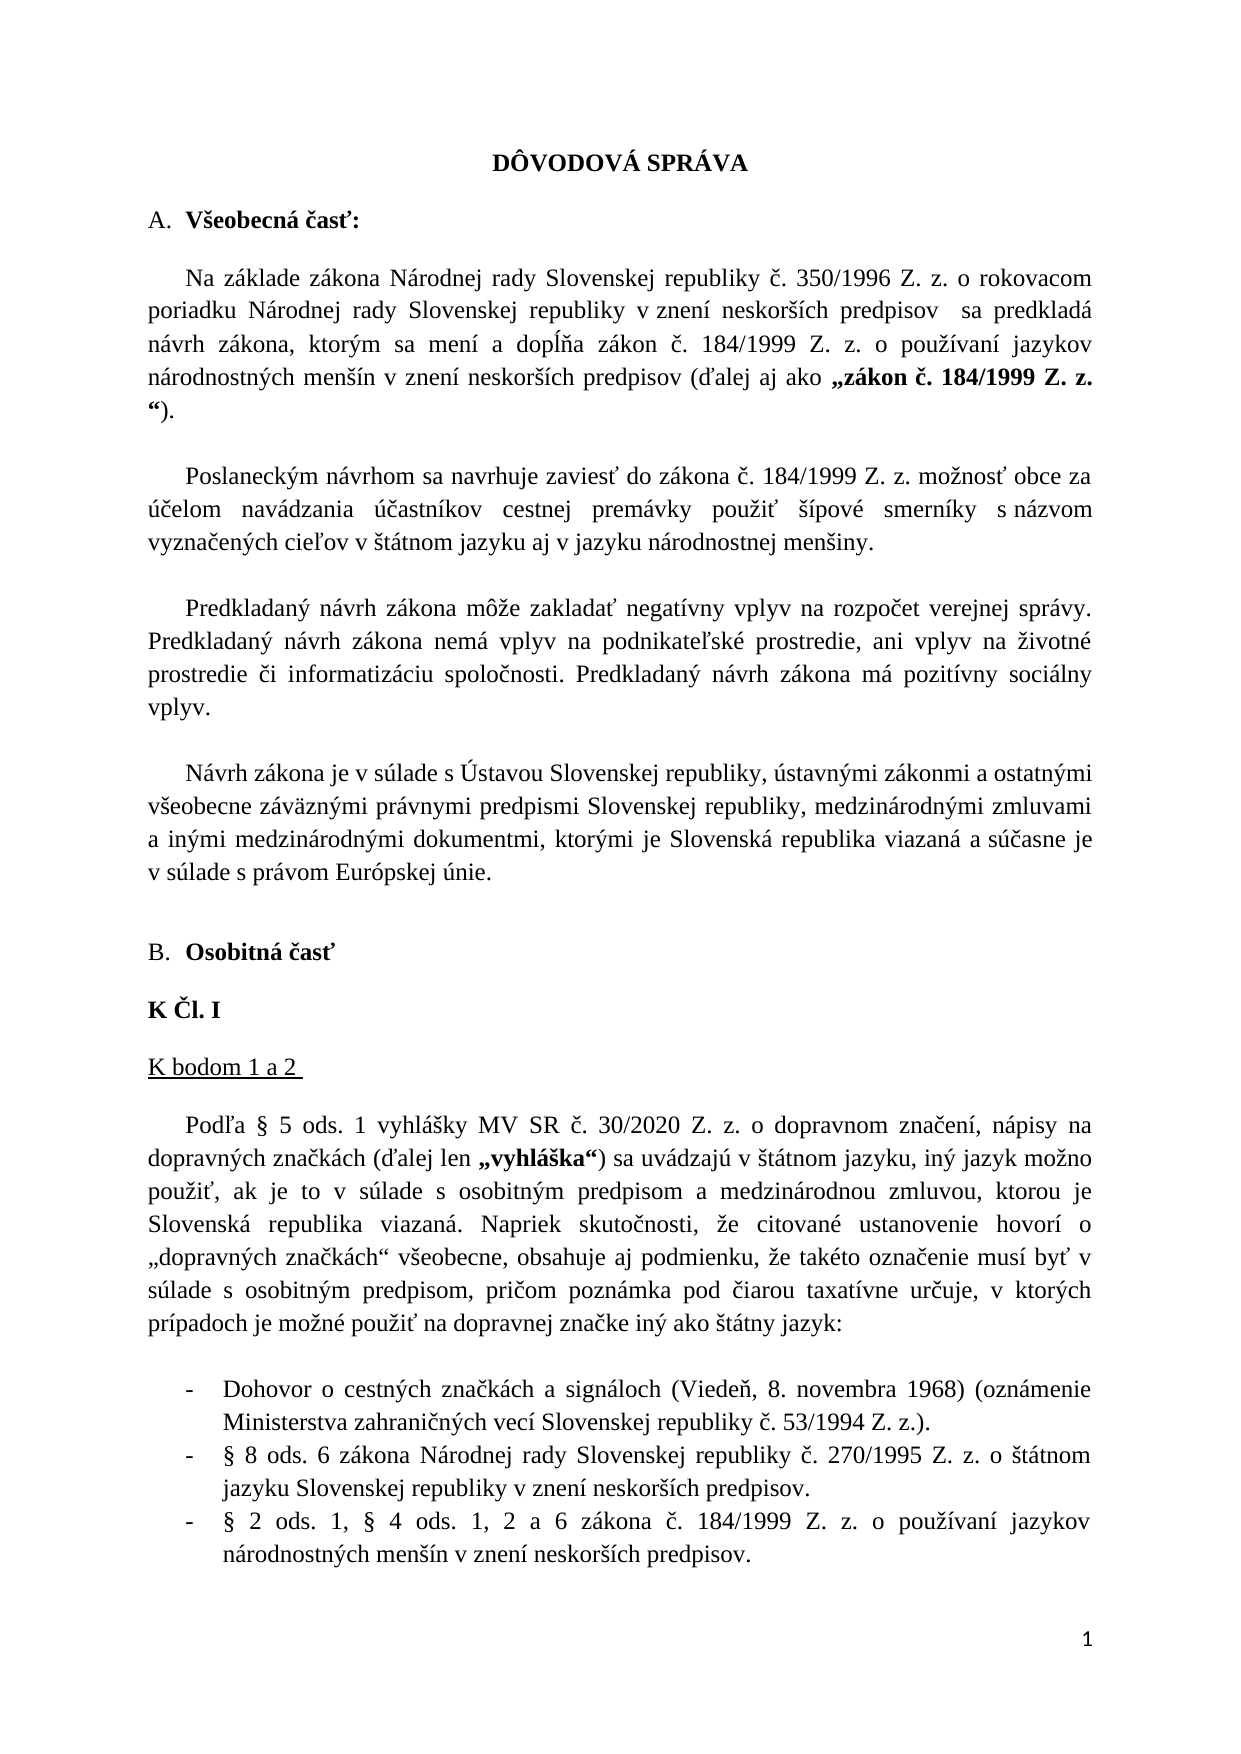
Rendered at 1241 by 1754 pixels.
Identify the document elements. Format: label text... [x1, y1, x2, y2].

text Podľa § 5 ods. 1 vyhlášky MV SR č. 30/2020 Z. z. o dopravnom značení, nápisy na dopravných značkách (ďalej len „vyhláška“) sa uvádzajú v štátnom jazyku, iný jazyk možno použiť, ak je to v súlade s osobitným predpisom a medzinárodnou zmluvou, ktorou je Slovenská republika viazaná. Napriek skutočnosti, že citované ustanovenie hovorí o „dopravných značkách“ všeobecne, obsahuje aj podmienku, že takéto označenie musí byť v súlade s osobitným predpisom, pričom poznámka pod čiarou taxatívne určuje, v ktorých prípadoch je možné použiť na dopravnej značke iný ako štátny jazyk: [148, 1110, 1093, 1337]
text Poslaneckým návrhom sa navrhuje zaviesť do zákona č. 184/1999 Z. z. možnosť obce za účelom navádzania účastníkov cestnej premávky použiť šípové smerníky s názvom vyznačených cieľov v štátnom jazyku aj v jazyku národnostnej menšiny. [148, 461, 1093, 556]
text Na základe zákona Národnej rady Slovenskej republiky č. 350/1996 Z. z. o rokovacom poriadku Národnej rady Slovenskej republiky v znení neskorších predpisov sa predkladá návrh zákona, ktorým sa mení a dopĺňa zákon č. 184/1999 Z. z. o používaní jazykov národnostných menšín v znení neskorších predpisov (ďalej aj ako „zákon č. 184/1999 Z. z. “). [148, 263, 1093, 424]
text K Čl. I [148, 995, 1093, 1023]
text Predkladaný návrh zákona môže zakladať negatívny vplyv na rozpočet verejnej správy. Predkladaný návrh zákona nemá vplyv na podnikateľské prostredie, ani vplyv na životné prostredie či informatizáciu spoločnosti. Predkladaný návrh zákona má pozitívny sociálny vplyv. [148, 593, 1093, 721]
list Dohovor o cestných značkách a signáloch (Viedeň, 8. novembra 1968) (oznámenie Ministerstva zahraničných vecí Slovenskej republiky č. 53/1994 Z. z.). [185, 1374, 1093, 1436]
text DÔVODOVÁ SPRÁVA [148, 148, 1093, 176]
list Osobitná časť [148, 937, 1093, 966]
text K bodom 1 a 2 [148, 1052, 1093, 1081]
list § 2 ods. 1, § 4 ods. 1, 2 a 6 zákona č. 184/1999 Z. z. o používaní jazykov národnostných menšín v znení neskorších predpisov. [185, 1506, 1093, 1568]
list Všeobecná časť: [148, 205, 1093, 234]
list § 8 ods. 6 zákona Národnej rady Slovenskej republiky č. 270/1995 Z. z. o štátnom jazyku Slovenskej republiky v znení neskorších predpisov. [185, 1440, 1093, 1502]
text Návrh zákona je v súlade s Ústavou Slovenskej republiky, ústavnými zákonmi a ostatnými všeobecne záväznými právnymi predpismi Slovenskej republiky, medzinárodnými zmluvami a inými medzinárodnými dokumentmi, ktorými je Slovenská republika viazaná a súčasne je v súlade s právom Európskej únie. [148, 758, 1093, 886]
